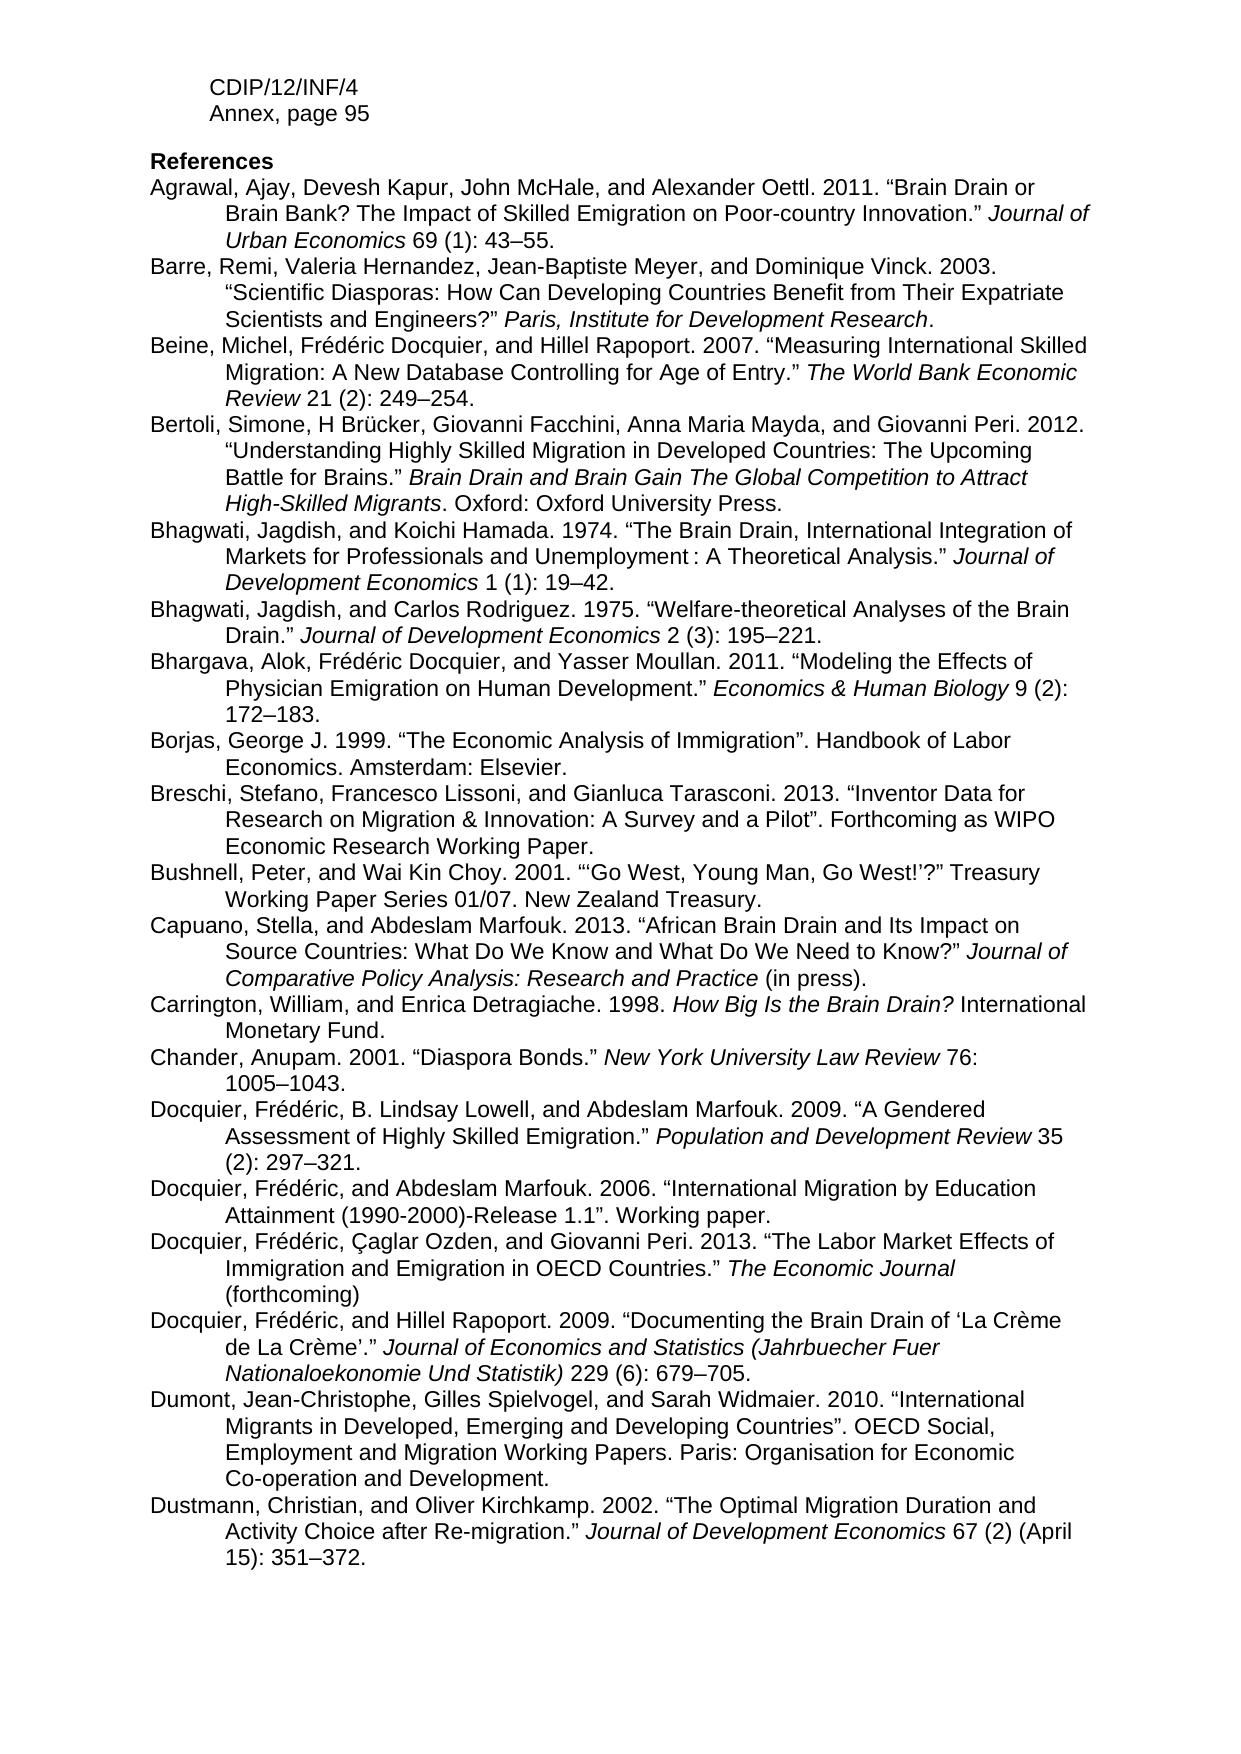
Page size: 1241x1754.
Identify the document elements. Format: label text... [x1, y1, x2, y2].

text Docquier, Frédéric, and Hillel Rapoport. 2009. “Documenting the Brain Drain of ‘La Crème de La Crème’.” Journal of Economics and Statistics (Jahrbuecher Fuer Nationaloekonomie Und Statistik) 229 (6): 679–705. [150, 1307, 1093, 1386]
text Chander, Anupam. 2001. “Diaspora Bonds.” New York University Law Review 76: [150, 1044, 1093, 1070]
text Breschi, Stefano, Francesco Lissoni, and Gianluca Tarasconi. 2013. “Inventor Data for Research on Migration & Innovation: A Survey and a Pilot”. Forthcoming as WIPO Economic Research Working Paper. [150, 780, 1093, 859]
text Carrington, William, and Enrica Detragiache. 1998. How Big Is the Brain Drain? International Monetary Fund. [150, 991, 1093, 1044]
text Borjas, George J. 1999. “The Economic Analysis of Immigration”. Handbook of Labor Economics. Amsterdam: Elsevier. [150, 727, 1093, 780]
text Beine, Michel, Frédéric Docquier, and Hillel Rapoport. 2007. “Measuring International Skilled Migration: A New Database Controlling for Age of Entry.” The World Bank Economic Review 21 (2): 249–254. [150, 332, 1093, 411]
text Bhagwati, Jagdish, and Koichi Hamada. 1974. “The Brain Drain, International Integration of Markets for Professionals and Unemployment : A Theoretical Analysis.” Journal of Development Economics 1 (1): 19–42. [150, 517, 1093, 596]
text Docquier, Frédéric, Çaglar Ozden, and Giovanni Peri. 2013. “The Labor Market Effects of Immigration and Emigration in OECD Countries.” The Economic Journal (forthcoming) [150, 1228, 1093, 1307]
text Capuano, Stella, and Abdeslam Marfouk. 2013. “African Brain Drain and Its Impact on Source Countries: What Do We Know and What Do We Need to Know?” Journal of Comparative Policy Analysis: Research and Practice (in press). [150, 912, 1093, 991]
text Docquier, Frédéric, B. Lindsay Lowell, and Abdeslam Marfouk. 2009. “A Gendered Assessment of Highly Skilled Emigration.” Population and Development Review 35 (2): 297–321. [150, 1096, 1093, 1175]
list References [150, 148, 1093, 174]
text 1005–1043. [225, 1070, 1093, 1096]
text Dumont, Jean-Christophe, Gilles Spielvogel, and Sarah Widmaier. 2010. “International Migrants in Developed, Emerging and Developing Countries”. OECD Social, Employment and Migration Working Papers. Paris: Organisation for Economic [150, 1386, 1093, 1465]
text Bhargava, Alok, Frédéric Docquier, and Yasser Moullan. 2011. “Modeling the Effects of Physician Emigration on Human Development.” Economics & Human Biology 9 (2): 172–183. [150, 648, 1093, 727]
text Barre, Remi, Valeria Hernandez, Jean-Baptiste Meyer, and Dominique Vinck. 2003. “Scientific Diasporas: How Can Developing Countries Benefit from Their Expatriate Scientists and Engineers?” Paris, Institute for Development Research. [150, 253, 1093, 332]
text Co-operation and Development. [225, 1465, 1093, 1492]
text Bushnell, Peter, and Wai Kin Choy. 2001. “‘Go West, Young Man, Go West!’?” Treasury Working Paper Series 01/07. New Zealand Treasury. [150, 859, 1093, 912]
text Bhagwati, Jagdish, and Carlos Rodriguez. 1975. “Welfare-theoretical Analyses of the Brain Drain.” Journal of Development Economics 2 (3): 195–221. [150, 596, 1093, 648]
text Dustmann, Christian, and Oliver Kirchkamp. 2002. “The Optimal Migration Duration and Activity Choice after Re-migration.” Journal of Development Economics 67 (2) (April 15): 351–372. [150, 1492, 1093, 1571]
text High-Skilled Migrants. Oxford: Oxford University Press. [225, 490, 1093, 517]
text Bertoli, Simone, H Brücker, Giovanni Facchini, Anna Maria Mayda, and Giovanni Peri. 2012. “Understanding Highly Skilled Migration in Developed Countries: The Upcoming Battle for Brains.” Brain Drain and Brain Gain The Global Competition to Attract [150, 411, 1093, 490]
text Docquier, Frédéric, and Abdeslam Marfouk. 2006. “International Migration by Education Attainment (1990-2000)-Release 1.1”. Working paper. [150, 1175, 1093, 1228]
text Agrawal, Ajay, Devesh Kapur, John McHale, and Alexander Oettl. 2011. “Brain Drain or Brain Bank? The Impact of Skilled Emigration on Poor-country Innovation.” Journal of Urban Economics 69 (1): 43–55. [150, 174, 1093, 253]
